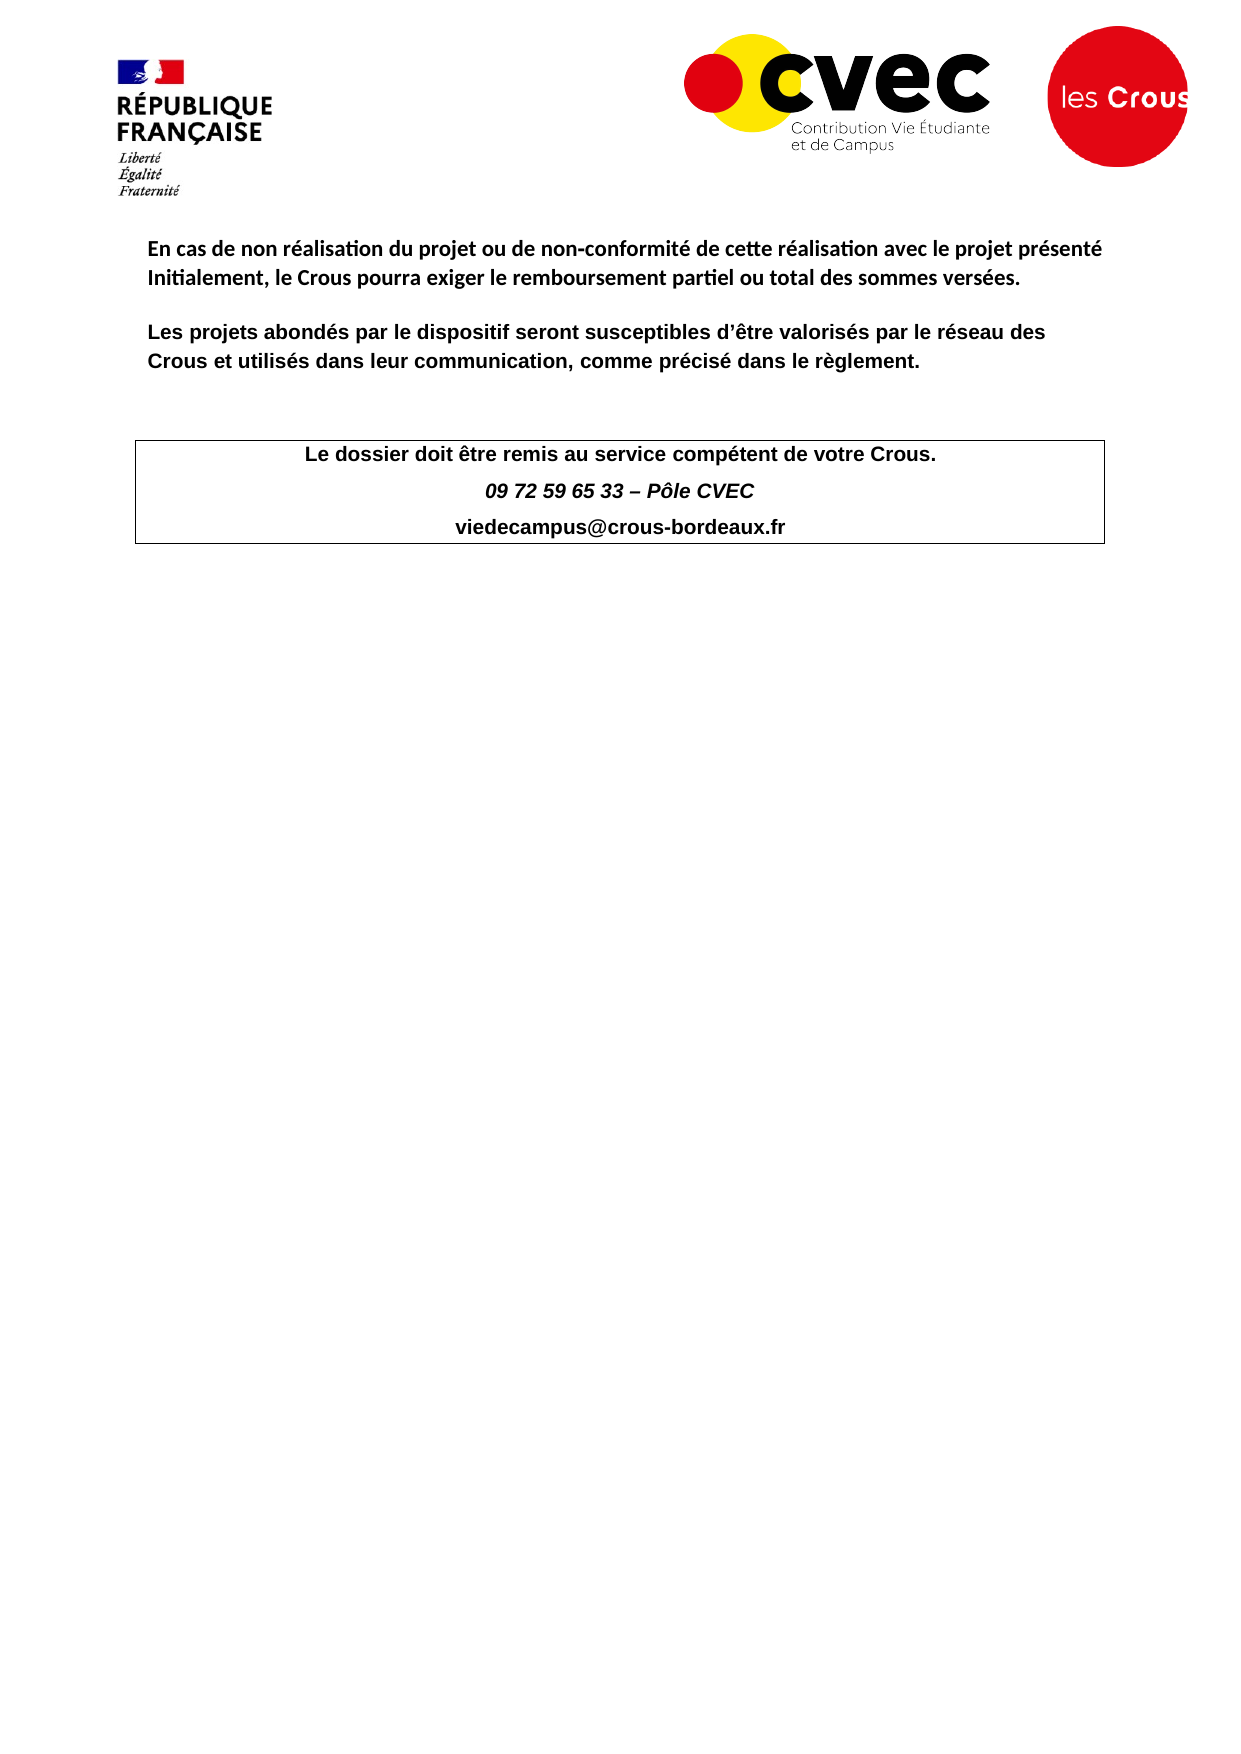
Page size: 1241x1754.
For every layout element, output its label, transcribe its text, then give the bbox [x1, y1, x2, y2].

picture [117, 59, 272, 196]
picture [1047, 26, 1188, 167]
subtitle En cas de non réalisation du projet ou de non‐conformité de cette réalisation avec le projet présenté Initialement, le Crous pourra exiger le remboursement partiel ou total des sommes versées. [147, 234, 1104, 291]
picture [684, 34, 990, 154]
subtitle Les projets abondés par le dispositif seront susceptibles d’être valorisés par le réseau des Crous et utilisés dans leur communication, comme précisé dans le règlement. [147, 319, 1104, 373]
